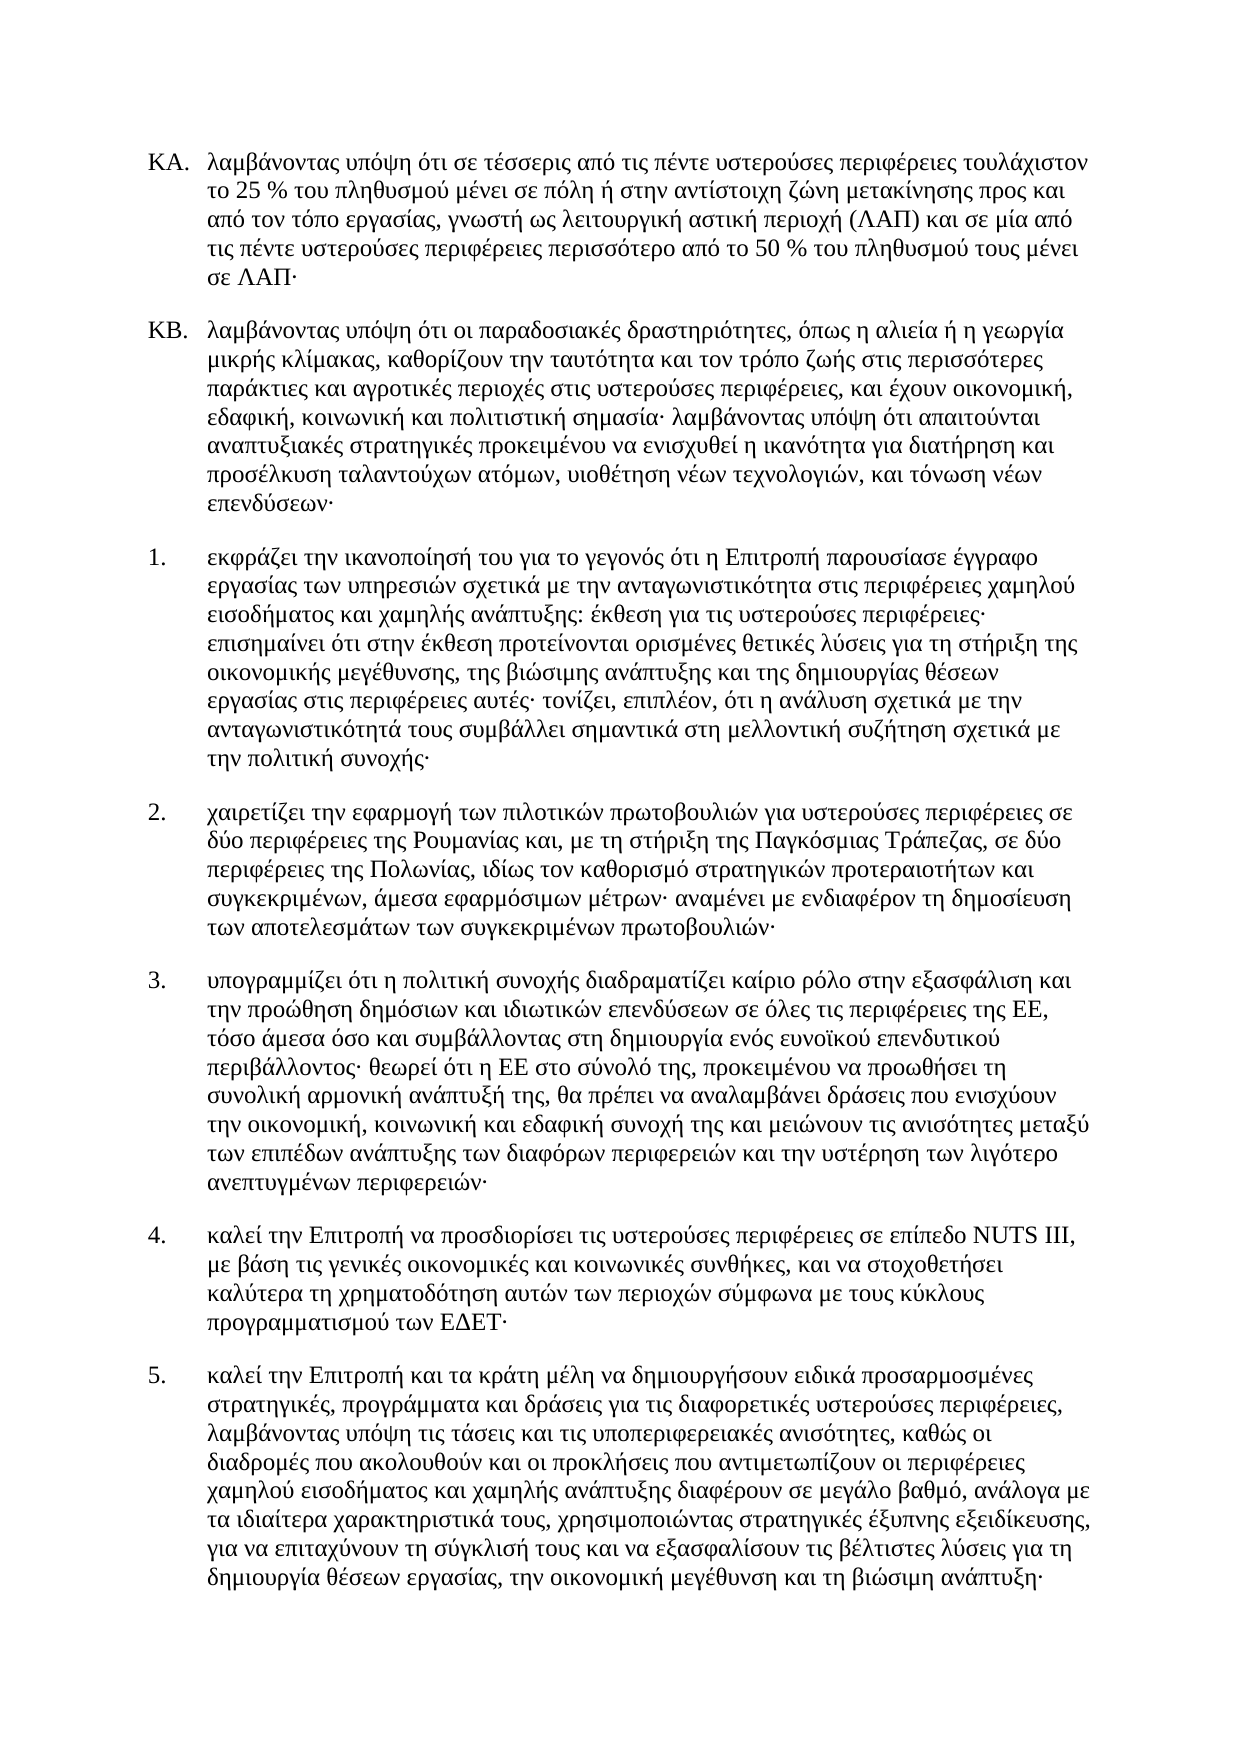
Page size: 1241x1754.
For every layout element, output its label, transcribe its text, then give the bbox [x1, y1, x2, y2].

text 2. χαιρετίζει την εφαρμογή των πιλοτικών πρωτοβουλιών για υστερούσες περιφέρειες σε δύο περιφέρειες της Ρουμανίας και, με τη στήριξη της Παγκόσμιας Τράπεζας, σε δύο περιφέρειες της Πολωνίας, ιδίως τον καθορισμό στρατηγικών προτεραιοτήτων και συγκεκριμένων, άμεσα εφαρμόσιμων μέτρων· αναμένει με ενδιαφέρον τη δημοσίευση των αποτελεσμάτων των συγκεκριμένων πρωτοβουλιών· [148, 797, 1092, 941]
text ΚΑ. λαμβάνοντας υπόψη ότι σε τέσσερις από τις πέντε υστερούσες περιφέρειες τουλάχιστον το 25 % του πληθυσμού μένει σε πόλη ή στην αντίστοιχη ζώνη μετακίνησης προς και από τον τόπο εργασίας, γνωστή ως λειτουργική αστική περιοχή (ΛΑΠ) και σε μία από τις πέντε υστερούσες περιφέρειες περισσότερο από το 50 % του πληθυσμού τους μένει σε ΛΑΠ· [148, 147, 1092, 291]
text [148, 1361, 1092, 1591]
text ΚΒ. λαμβάνοντας υπόψη ότι οι παραδοσιακές δραστηριότητες, όπως η αλιεία ή η γεωργία μικρής κλίμακας, καθορίζουν την ταυτότητα και τον τρόπο ζωής στις περισσότερες παράκτιες και αγροτικές περιοχές στις υστερούσες περιφέρειες, και έχουν οικονομική, εδαφική, κοινωνική και πολιτιστική σημασία· λαμβάνοντας υπόψη ότι απαιτούνται αναπτυξιακές στρατηγικές προκειμένου να ενισχυθεί η ικανότητα για διατήρηση και προσέλκυση ταλαντούχων ατόμων, υιοθέτηση νέων τεχνολογιών, και τόνωση νέων επενδύσεων· [148, 316, 1092, 517]
text 3. υπογραμμίζει ότι η πολιτική συνοχής διαδραματίζει καίριο ρόλο στην εξασφάλιση και την προώθηση δημόσιων και ιδιωτικών επενδύσεων σε όλες τις περιφέρειες της ΕΕ, τόσο άμεσα όσο και συμβάλλοντας στη δημιουργία ενός ευνοϊκού επενδυτικού περιβάλλοντος· θεωρεί ότι η ΕΕ στο σύνολό της, προκειμένου να προωθήσει τη συνολική αρμονική ανάπτυξή της, θα πρέπει να αναλαμβάνει δράσεις που ενισχύουν την οικονομική, κοινωνική και εδαφική συνοχή της και μειώνουν τις ανισότητες μεταξύ των επιπέδων ανάπτυξης των διαφόρων περιφερειών και την υστέρηση των λιγότερο ανεπτυγμένων περιφερειών· [148, 966, 1092, 1196]
text 4. καλεί την Επιτροπή να προσδιορίσει τις υστερούσες περιφέρειες σε επίπεδο NUTS III, με βάση τις γενικές οικονομικές και κοινωνικές συνθήκες, και να στοχοθετήσει καλύτερα τη χρηματοδότηση αυτών των περιοχών σύμφωνα με τους κύκλους προγραμματισμού των ΕΔΕΤ· [148, 1221, 1092, 1336]
text 1. εκφράζει την ικανοποίησή του για το γεγονός ότι η Επιτροπή παρουσίασε έγγραφο εργασίας των υπηρεσιών σχετικά με την ανταγωνιστικότητα στις περιφέρειες χαμηλού εισοδήματος και χαμηλής ανάπτυξης: έκθεση για τις υστερούσες περιφέρειες· επισημαίνει ότι στην έκθεση προτείνονται ορισμένες θετικές λύσεις για τη στήριξη της οικονομικής μεγέθυνσης, της βιώσιμης ανάπτυξης και της δημιουργίας θέσεων εργασίας στις περιφέρειες αυτές· τονίζει, επιπλέον, ότι η ανάλυση σχετικά με την ανταγωνιστικότητά τους συμβάλλει σημαντικά στη μελλοντική συζήτηση σχετικά με την πολιτική συνοχής· [148, 542, 1092, 772]
